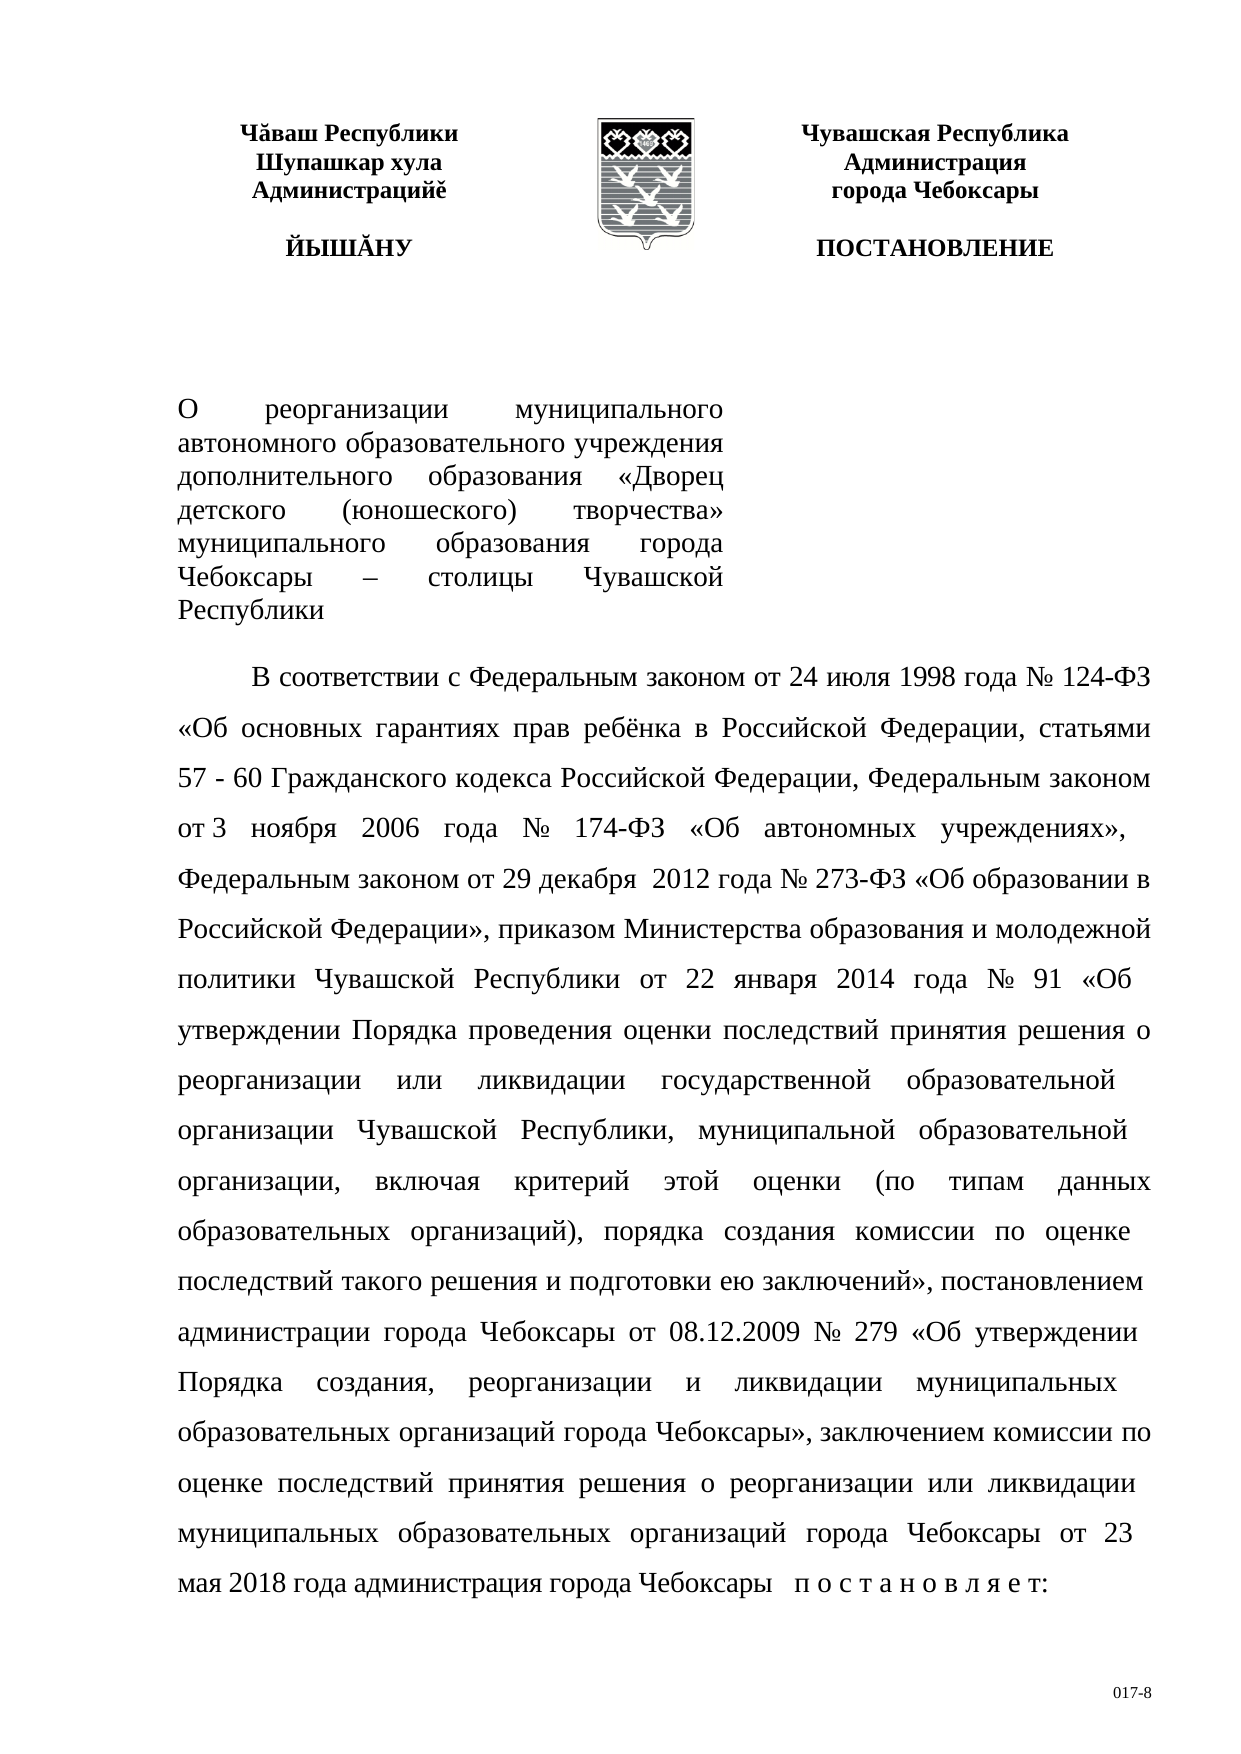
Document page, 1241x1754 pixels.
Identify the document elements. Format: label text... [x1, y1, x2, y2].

table_header [534, 118, 758, 262]
text О реорганизации муниципального автономного образовательного учреждения дополнительного образования «Дворец детского (юношеского) творчества» муниципального образования города Чебоксары – столицы Чувашской Республики [177, 391, 723, 626]
text В соответствии с Федеральным законом от 24 июля 1998 года № 124-ФЗ «Об основных гарантиях прав ребёнка в Российской Федерации, статьями 57 - 60 Гражданского кодекса Российской Федерации, Федеральным законом от 3 ноября 2006 года № 174-ФЗ «Об автономных учреждениях», Федеральным законом от 29 декабря 2012 года № 273-ФЗ «Об образовании в Российской Федерации», приказом Министерства образования и молодежной политики Чувашской Республики от 22 января 2014 года № 91 «Об утверждении Порядка проведения оценки последствий принятия решения о реорганизации или ликвидации государственной образовательной организации Чувашской Республики, муниципальной образовательной организации, включая критерий этой оценки (по типам данных образовательных организаций), порядка создания комиссии по оценке последствий такого решения и подготовки ею заключений», постановлением администрации города Чебоксары от 08.12.2009 № 279 «Об утверждении Порядка создания, реорганизации и ликвидации муниципальных образовательных организаций города Чебоксары», заключением комиссии по оценке последствий принятия решения о реорганизации или ликвидации муниципальных образовательных организаций города Чебоксары от 23 мая 2018 года администрация города Чебоксары п о с т а н о в л я е т: [177, 659, 1152, 1599]
picture [597, 118, 695, 250]
table_header Чăваш Республики Шупашкар хула Администрацийě ЙЫШĂНУ [165, 118, 533, 262]
table_header Чувашская Республика Администрация города Чебоксары ПОСТАНОВЛЕНИЕ [759, 118, 1112, 262]
